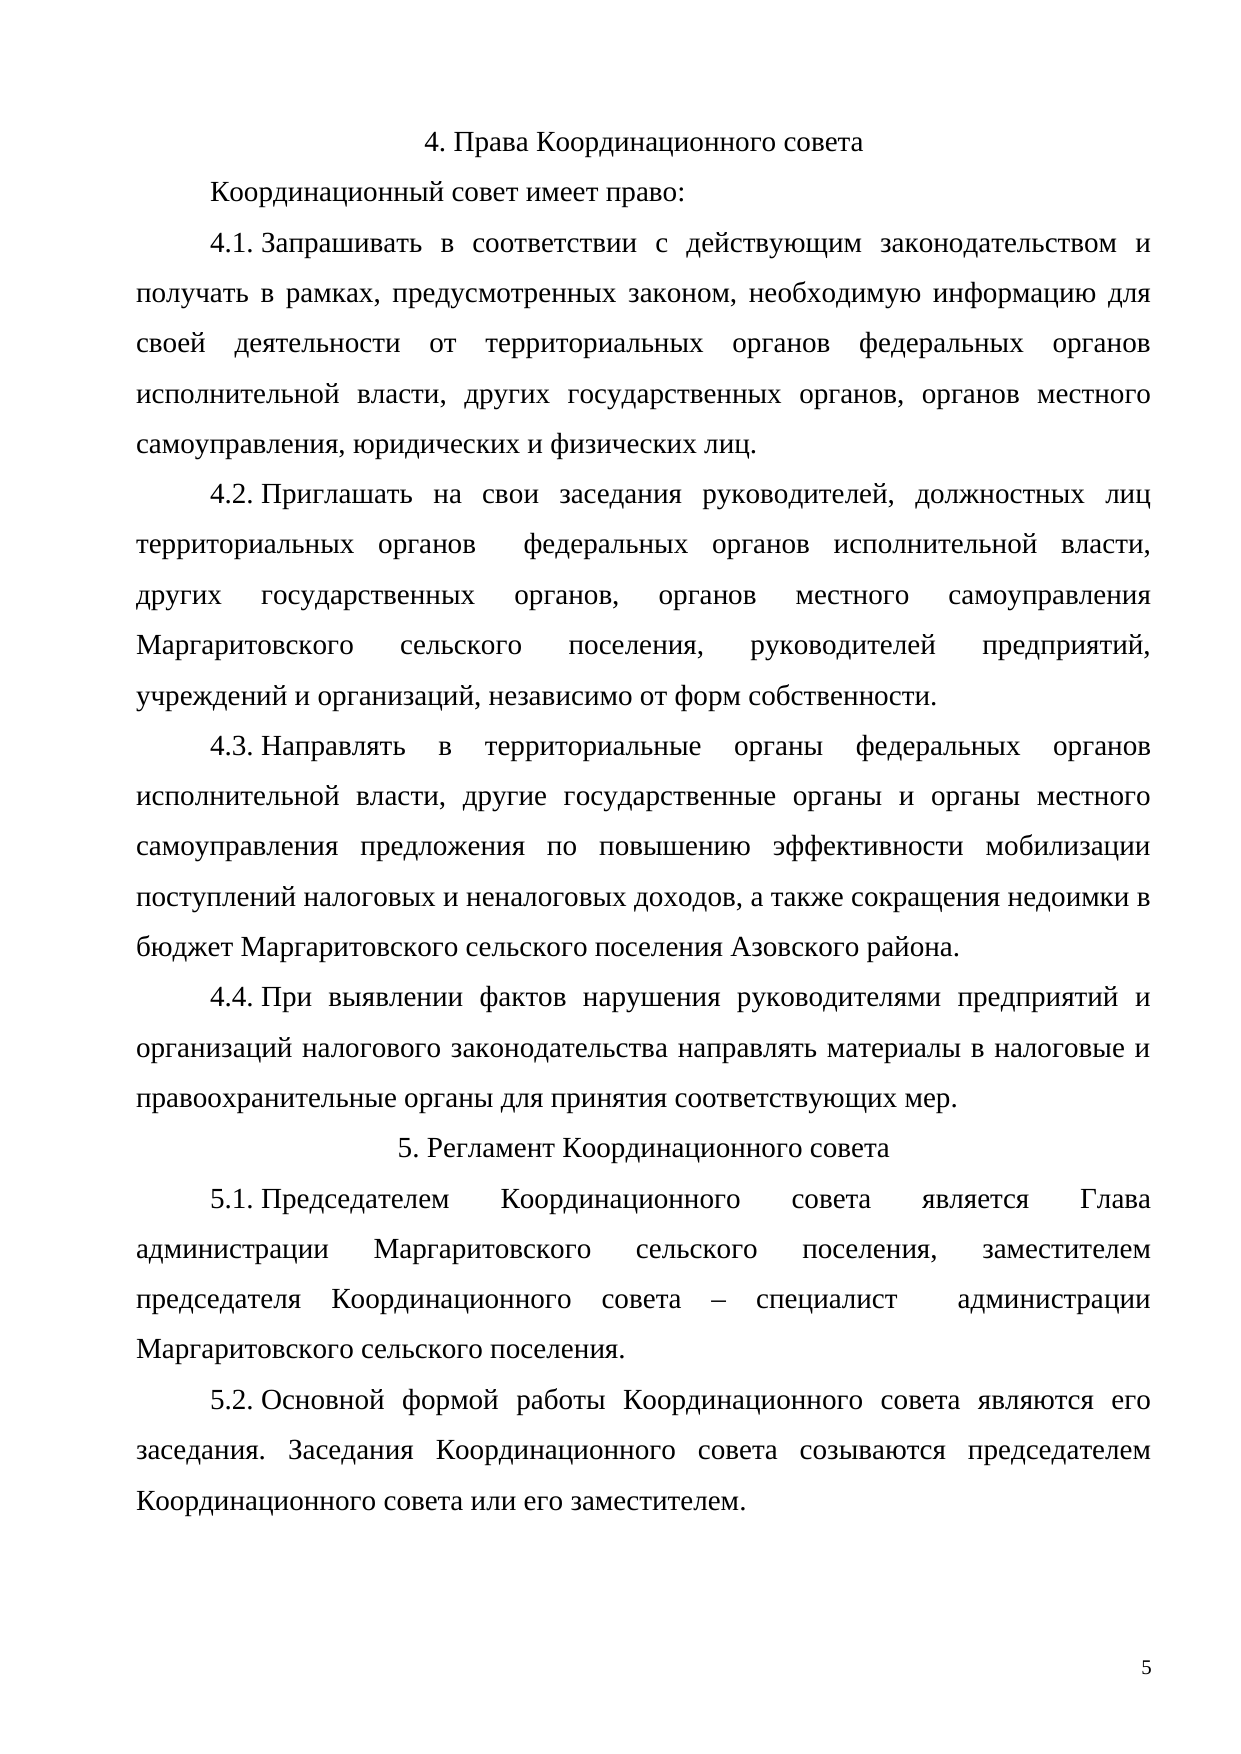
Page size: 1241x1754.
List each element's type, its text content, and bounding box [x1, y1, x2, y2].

text 5. Регламент Координационного совета [136, 1130, 1152, 1164]
text 4.3. Направлять в территориальные органы федеральных органов исполнительной власти, другие государственные органы и органы местного самоуправления предложения по повышению эффективности мобилизации поступлений налоговых и неналоговых доходов, а также сокращения недоимки в бюджет Маргаритовского сельского поселения Азовского района. [136, 728, 1152, 963]
text Координационный совет имеет право: [136, 174, 1152, 208]
text 4. Права Координационного совета [136, 124, 1152, 158]
text 5.2. Основной формой работы Координационного совета являются его заседания. Заседания Координационного совета созываются председателем Координационного совета или его заместителем. [136, 1382, 1152, 1516]
text 4.2. Приглашать на свои заседания руководителей, должностных лиц территориальных органов федеральных органов исполнительной власти, других государственных органов, органов местного самоуправления Маргаритовского сельского поселения, руководителей предприятий, учреждений и организаций, независимо от форм собственности. [136, 476, 1152, 711]
text 5.1. Председателем Координационного совета является Глава администрации Маргаритовского сельского поселения, заместителем председателя Координационного совета – специалист администрации Маргаритовского сельского поселения. [136, 1181, 1152, 1365]
text 4.1. Запрашивать в соответствии с действующим законодательством и получать в рамках, предусмотренных законом, необходимую информацию для своей деятельности от территориальных органов федеральных органов исполнительной власти, других государственных органов, органов местного самоуправления, юридических и физических лиц. [136, 225, 1152, 459]
text 4.4. При выявлении фактов нарушения руководителями предприятий и организаций налогового законодательства направлять материалы в налоговые и правоохранительные органы для принятия соответствующих мер. [136, 979, 1152, 1114]
